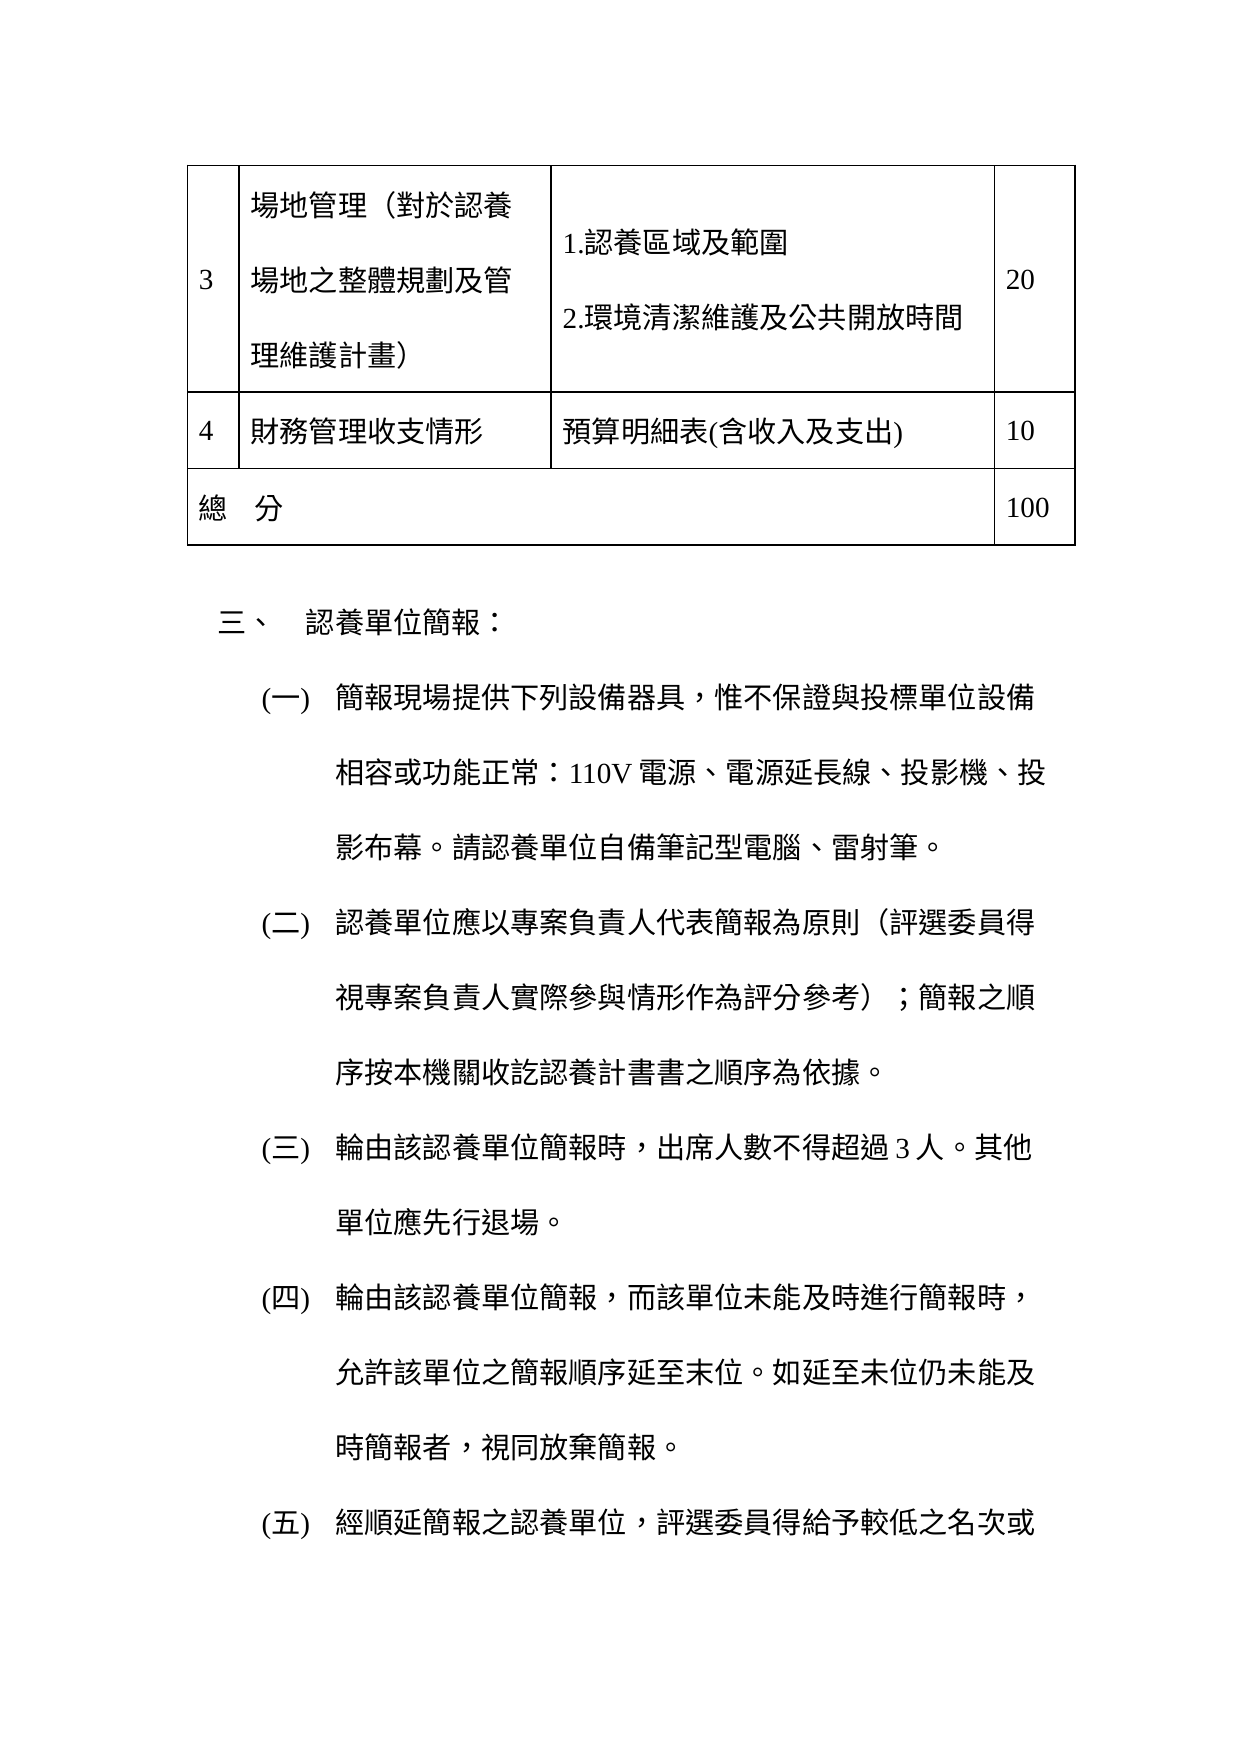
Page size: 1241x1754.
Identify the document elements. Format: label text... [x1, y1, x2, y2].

list 輪由該認養單位簡報，而該單位未能及時進行簡報時，允許該單位之簡報順序延至末位。如延至未位仍未能及時簡報者，視同放棄簡報。 [261, 1258, 1053, 1483]
table_cell 20 [995, 166, 1074, 391]
list 認養單位簡報： [217, 583, 1053, 658]
table_cell 場地管理（對於認養場地之整體規劃及管理維護計畫） [240, 166, 550, 391]
list 簡報現場提供下列設備器具，惟不保證與投標單位設備相容或功能正常：110V電源、電源延長線、投影機、投影布幕。請認養單位自備筆記型電腦、雷射筆。 [261, 658, 1053, 883]
list 認養單位應以專案負責人代表簡報為原則（評選委員得視專案負責人實際參與情形作為評分參考）；簡報之順序按本機關收訖認養計書書之順序為依據。 [261, 883, 1053, 1108]
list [261, 1483, 1053, 1558]
table_cell 4 [188, 393, 238, 468]
table_cell 預算明細表(含收入及支出) [552, 393, 994, 468]
table_cell 總 分 [188, 469, 994, 544]
table_cell 3 [188, 166, 238, 391]
table_cell 財務管理收支情形 [240, 393, 550, 468]
table_cell 1.認養區域及範圍 2.環境清潔維護及公共開放時間 [552, 166, 994, 391]
list 輪由該認養單位簡報時，出席人數不得超過3人。其他單位應先行退場。 [261, 1108, 1053, 1258]
table_cell 100 [995, 469, 1074, 544]
table_cell 10 [995, 393, 1074, 468]
